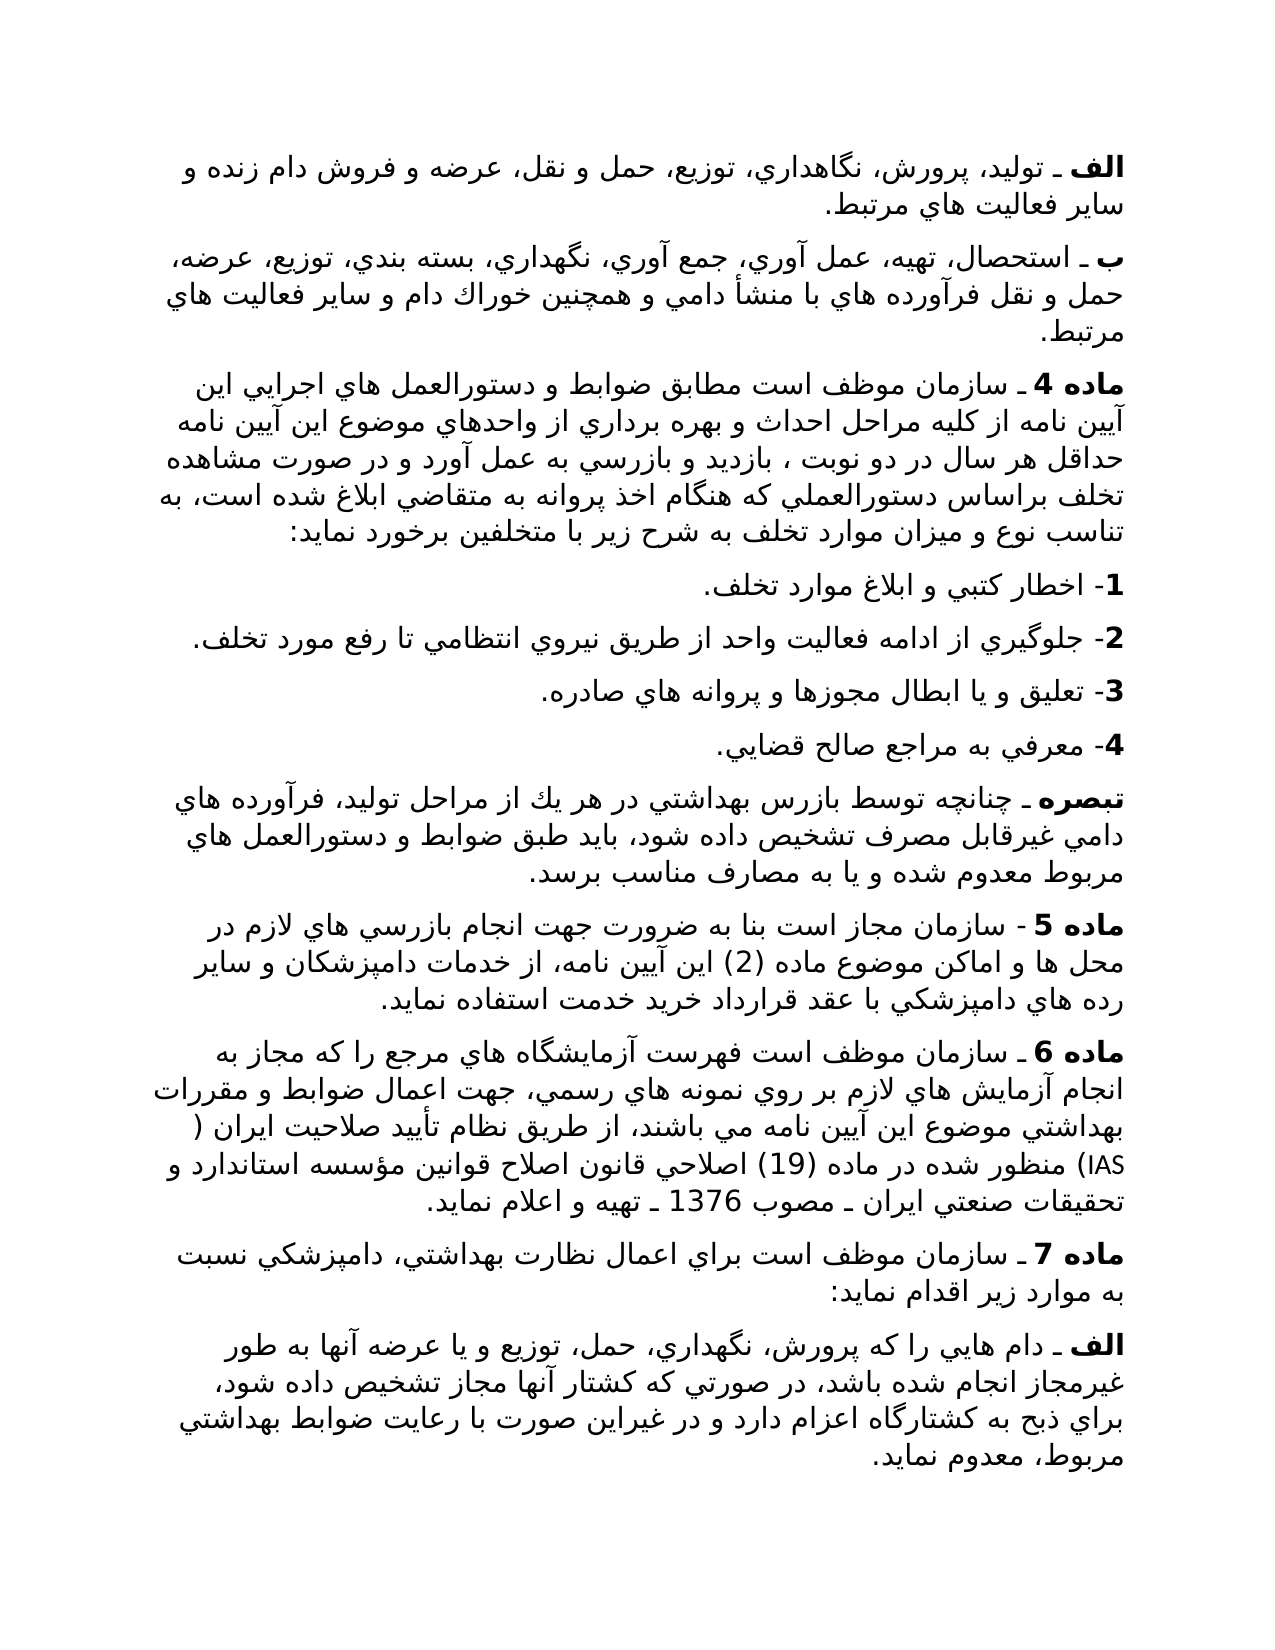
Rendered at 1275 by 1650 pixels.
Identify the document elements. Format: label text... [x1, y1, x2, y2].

text تبصره ـ چنانچه توسط بازرس بهداشتي در هر يك از مراحل توليد، فرآورده هاي دامي غيرقابل مصرف تشخيص داده شود، بايد طبق ضوابط و دستورالعمل هاي مربوط معدوم شده و يا به مصارف مناسب برسد. [150, 781, 1125, 889]
text 1- اخطار كتبي و ابلاغ موارد تخلف. [150, 568, 1125, 602]
text ماده 7 ـ سازمان موظف است براي اعمال نظارت بهداشتي، دامپزشكي نسبت به موارد زير اقدام نمايد: [150, 1238, 1125, 1309]
text ب ـ استحصال، تهيه، عمل آوري، جمع آوري، نگهداري، بسته بندي، توزيع، عرضه، حمل و نقل فرآورده هاي با منشأ دامي و همچنين خوراك دام و ساير فعاليت هاي مرتبط. [150, 240, 1125, 348]
text 2- جلوگيري از ادامه فعاليت واحد از طريق نيروي انتظامي تا رفع مورد تخلف. [150, 621, 1125, 655]
text الف ـ دام هايي را كه پرورش، نگهداري، حمل، توزيع و يا عرضه آنها به طور غيرمجاز انجام شده باشد، در صورتي كه كشتار آنها مجاز تشخيص داده شود، براي ذبح به كشتارگاه اعزام دارد و در غيراين صورت با رعايت ضوابط بهداشتي مربوط، معدوم نمايد. [150, 1328, 1125, 1472]
text ماده 6 ـ سازمان موظف است فهرست آزمايشگاه هاي مرجع را كه مجاز به انجام آزمايش هاي لازم بر روي نمونه هاي رسمي، جهت اعمال ضوابط و مقررات بهداشتي موضوع اين آيين نامه مي باشند، از طريق نظام تأييد صلاحيت ايران (IAS) منظور شده در ماده (19) اصلاحي قانون اصلاح قوانين مؤسسه استاندارد و تحقيقات صنعتي ايران ـ مصوب 1376 ـ تهيه و اعلام نمايد. [150, 1035, 1125, 1218]
text ماده 5 - سازمان مجاز است بنا به ضرورت جهت انجام بازرسي هاي لازم در محل ها و اماكن موضوع ماده (2) اين آيين نامه، از خدمات دامپزشكان و ساير رده هاي دامپزشكي با عقد قرارداد خريد خدمت استفاده نمايد. [150, 908, 1125, 1016]
text ماده 4 ـ سازمان موظف است مطابق ضوابط و دستورالعمل هاي اجرايي اين آيين نامه از كليه مراحل احداث و بهره برداري از واحدهاي موضوع اين آيين نامه حداقل هر سال در دو نوبت ، بازديد و بازرسي به عمل آورد و در صورت مشاهده تخلف براساس دستورالعملي كه هنگام اخذ پروانه به متقاضي ابلاغ شده است، به تناسب نوع و ميزان موارد تخلف به شرح زير با متخلفين برخورد نمايد: [150, 367, 1125, 548]
text الف ـ توليد، پرورش، نگاهداري، توزيع، حمل و نقل، عرضه و فروش دام زنده و ساير فعاليت هاي مرتبط. [150, 150, 1125, 221]
text 3- تعليق و يا ابطال مجوزها و پروانه هاي صادره. [150, 674, 1125, 708]
text 4- معرفي به مراجع صالح قضايي. [150, 728, 1125, 762]
